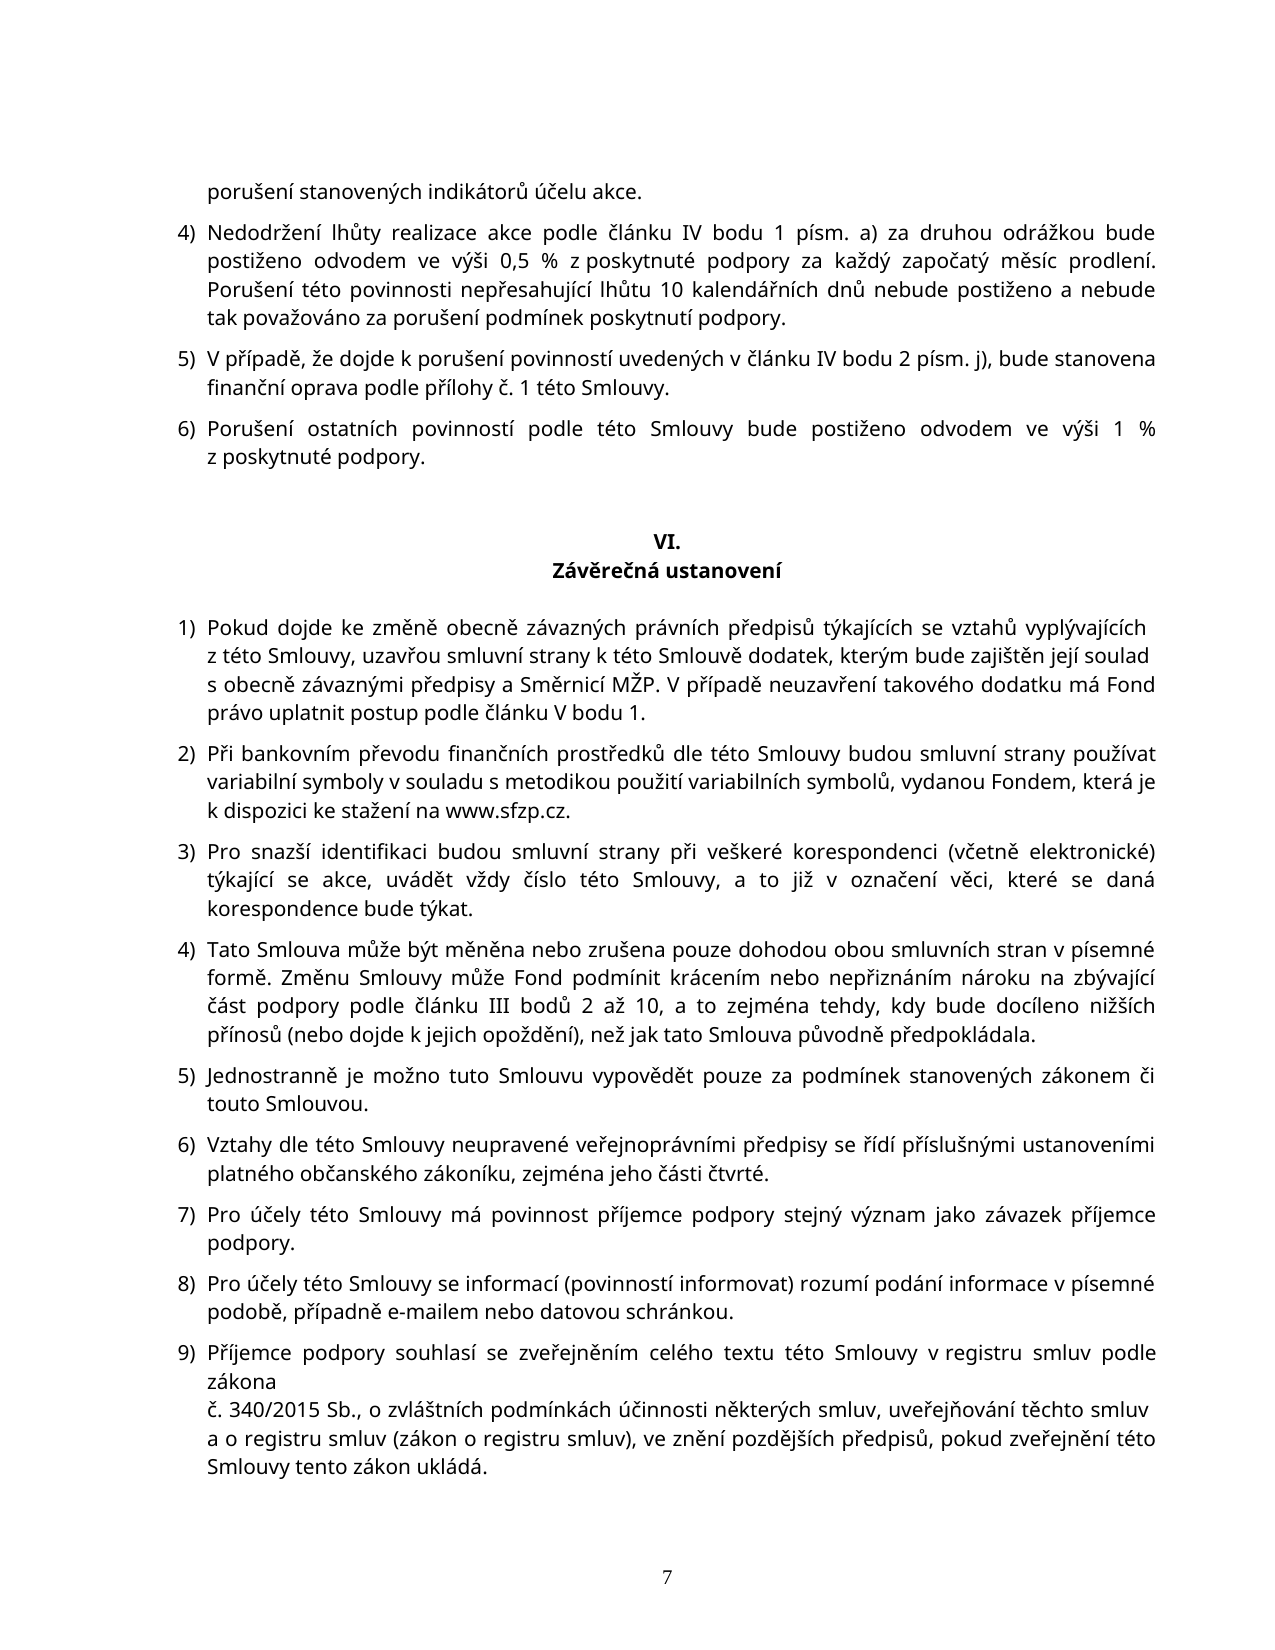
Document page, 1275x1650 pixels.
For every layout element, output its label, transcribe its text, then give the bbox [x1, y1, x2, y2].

list Tato Smlouva může být měněna nebo zrušena pouze dohodou obou smluvních stran v písemné formě. Změnu Smlouvy může Fond podmínit krácením nebo nepřiznáním nároku na zbývající část podpory podle článku III bodů 2 až 10, a to zejména tehdy, kdy bude docíleno nižších přínosů (nebo dojde k jejich opoždění), než jak tato Smlouva původně předpokládala. [177, 935, 1157, 1048]
list Příjemce podpory souhlasí se zveřejněním celého textu této Smlouvy v registru smluv podle zákona č. 340/2015 Sb., o zvláštních podmínkách účinnosti některých smluv, uveřejňování těchto smluv a o registru smluv (zákon o registru smluv), ve znění pozdějších předpisů, pokud zveřejnění této Smlouvy tento zákon ukládá. [177, 1338, 1157, 1481]
list Pro účely této Smlouvy má povinnost příjemce podpory stejný význam jako závazek příjemce podpory. [177, 1200, 1157, 1257]
list Porušení ostatních povinností podle této Smlouvy bude postiženo odvodem ve výši 1 % z poskytnuté podpory. [177, 414, 1157, 471]
list Pro snazší identifikaci budou smluvní strany při veškeré korespondenci (včetně elektronické) týkající se akce, uvádět vždy číslo této Smlouvy, a to již v označení věci, které se daná korespondence bude týkat. [177, 837, 1157, 922]
list Pokud dojde ke změně obecně závazných právních předpisů týkajících se vztahů vyplývajících z této Smlouvy, uzavřou smluvní strany k této Smlouvě dodatek, kterým bude zajištěn její soulad s obecně závaznými předpisy a Směrnicí MŽP. V případě neuzavření takového dodatku má Fond právo uplatnit postup podle článku V bodu 1. [177, 613, 1157, 727]
text Závěrečná ustanovení [177, 556, 1157, 584]
list Jednostranně je možno tuto Smlouvu vypovědět pouze za podmínek stanovených zákonem či touto Smlouvou. [177, 1061, 1157, 1118]
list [177, 177, 1157, 206]
list V případě, že dojde k porušení povinností uvedených v článku IV bodu 2 písm. j), bude stanovena finanční oprava podle přílohy č. 1 této Smlouvy. [177, 344, 1157, 401]
text VI. [177, 527, 1157, 556]
list Nedodržení lhůty realizace akce podle článku IV bodu 1 písm. a) za druhou odrážkou bude postiženo odvodem ve výši 0,5 % z poskytnuté podpory za každý započatý měsíc prodlení. Porušení této povinnosti nepřesahující lhůtu 10 kalendářních dnů nebude postiženo a nebude tak považováno za porušení podmínek poskytnutí podpory. [177, 218, 1157, 332]
list Pro účely této Smlouvy se informací (povinností informovat) rozumí podání informace v písemné podobě, případně e-mailem nebo datovou schránkou. [177, 1269, 1157, 1326]
list Při bankovním převodu finančních prostředků dle této Smlouvy budou smluvní strany používat variabilní symboly v souladu s metodikou použití variabilních symbolů, vydanou Fondem, která je k dispozici ke stažení na www.sfzp.cz. [177, 739, 1157, 824]
list Vztahy dle této Smlouvy neupravené veřejnoprávními předpisy se řídí příslušnými ustanoveními platného občanského zákoníku, zejména jeho části čtvrté. [177, 1130, 1157, 1187]
